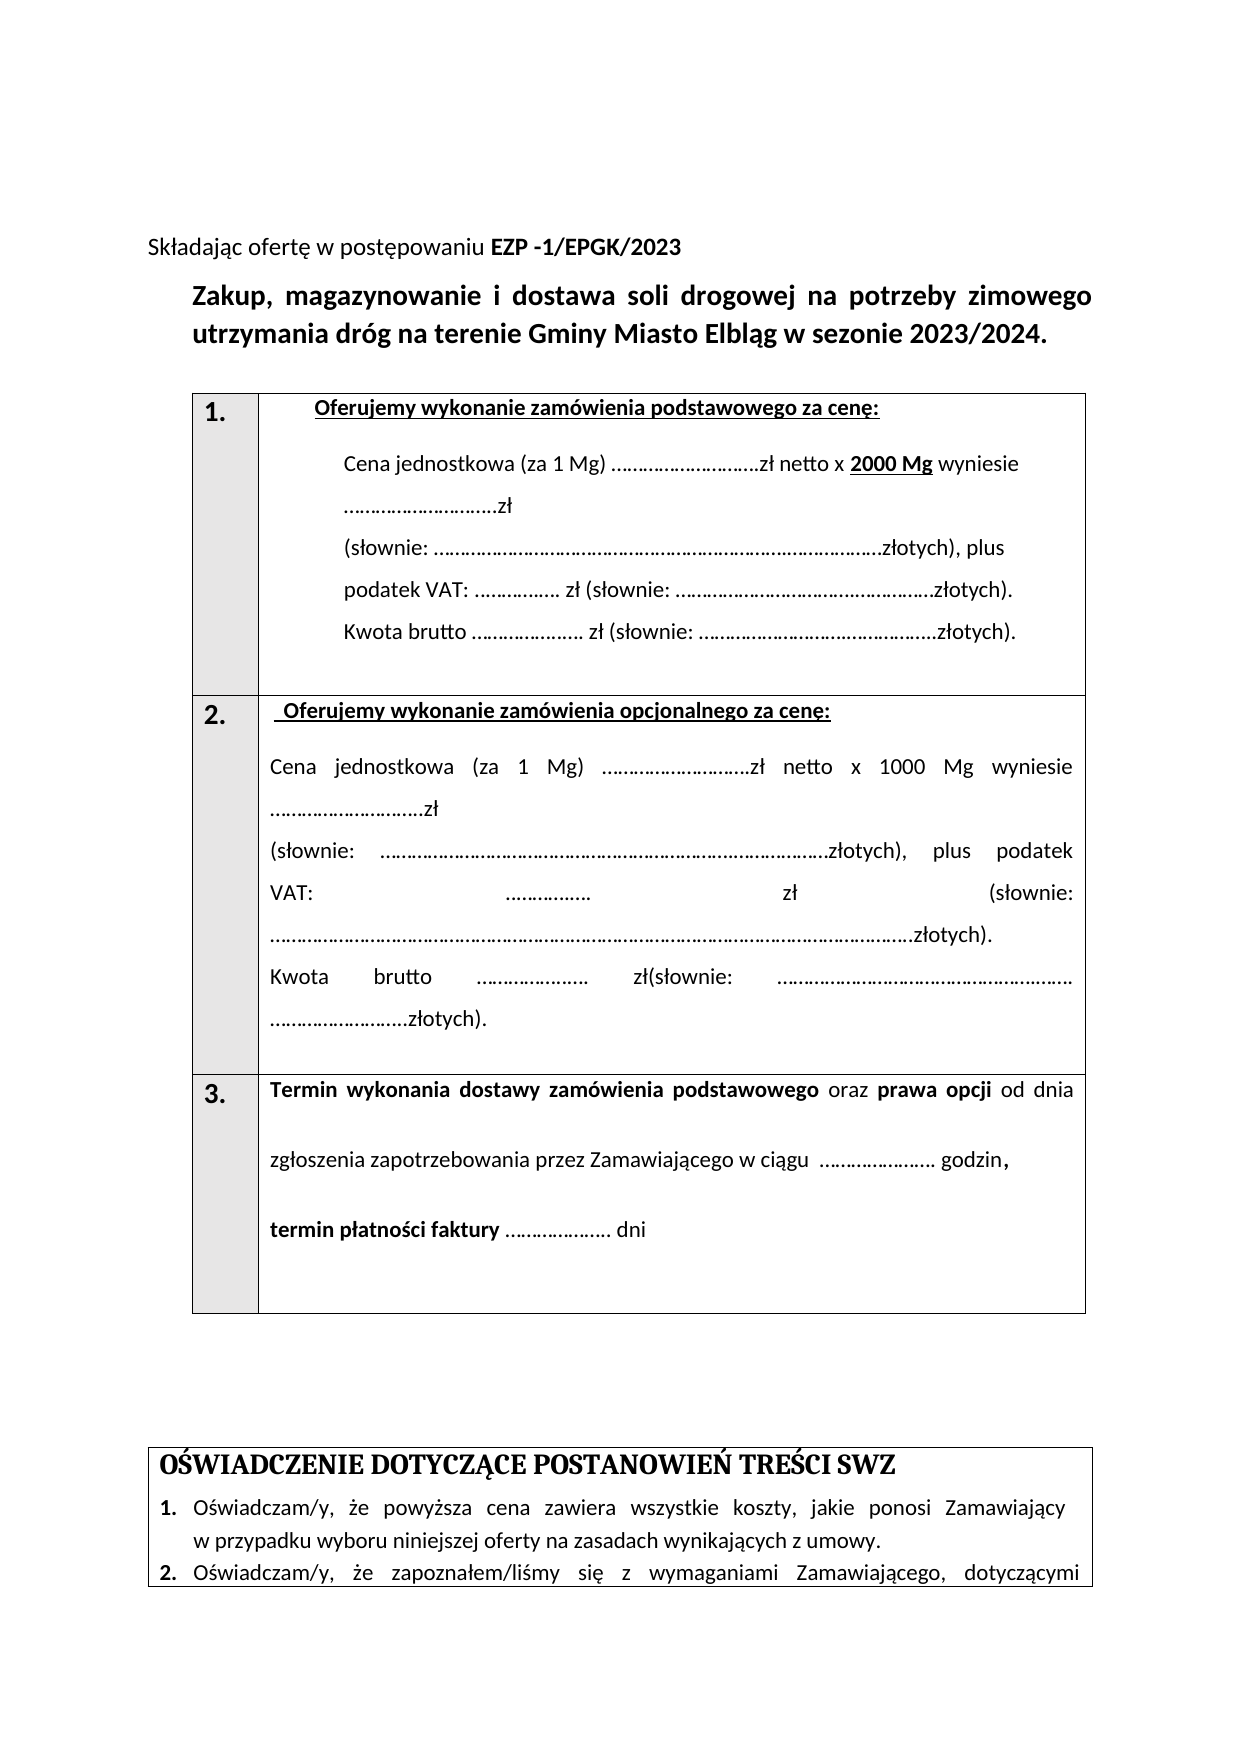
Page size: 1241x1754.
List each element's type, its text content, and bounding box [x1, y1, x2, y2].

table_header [149, 1448, 1092, 1586]
table_cell Oferujemy wykonanie zamówienia opcjonalnego za cenę: Cena jednostkowa (za 1 Mg) ……………………….zł netto x 1000 Mg wyniesie ………………………..zł (słownie: ………………………………………………………….………………złotych), plus podatek VAT: ..……….…. zł (słownie: …………………………………………………………………………………………………………..złotych). Kwota brutto ……………..…. zł(słownie: ………………………………………….…….……………………..złotych). [259, 696, 1085, 1074]
table_cell 2. [193, 696, 258, 1074]
table_header Oferujemy wykonanie zamówienia podstawowego za cenę: Cena jednostkowa (za 1 Mg) ……………………….zł netto x 2000 Mg wyniesie ………………………..zł (słownie: ………………………………………………………….………………złotych), plus podatek VAT: ..……….…. zł (słownie: …………………………….……………złotych). Kwota brutto ……………..…. zł (słownie: ……………………….……………..złotych). [259, 394, 1085, 695]
table_cell Termin wykonania dostawy zamówienia podstawowego oraz prawa opcji od dnia zgłoszenia zapotrzebowania przez Zamawiającego w ciągu …………………. godzin, termin płatności faktury ……………….. dni [259, 1075, 1085, 1313]
table_header 1. [193, 394, 258, 695]
text Składając ofertę w postępowaniu EZP -1/EPGK/2023 [148, 231, 1093, 262]
table_cell 3. [193, 1075, 258, 1313]
text Zakup, magazynowanie i dostawa soli drogowej na potrzeby zimowego utrzymania dróg na terenie Gminy Miasto Elbląg w sezonie 2023/2024. [192, 277, 1093, 351]
